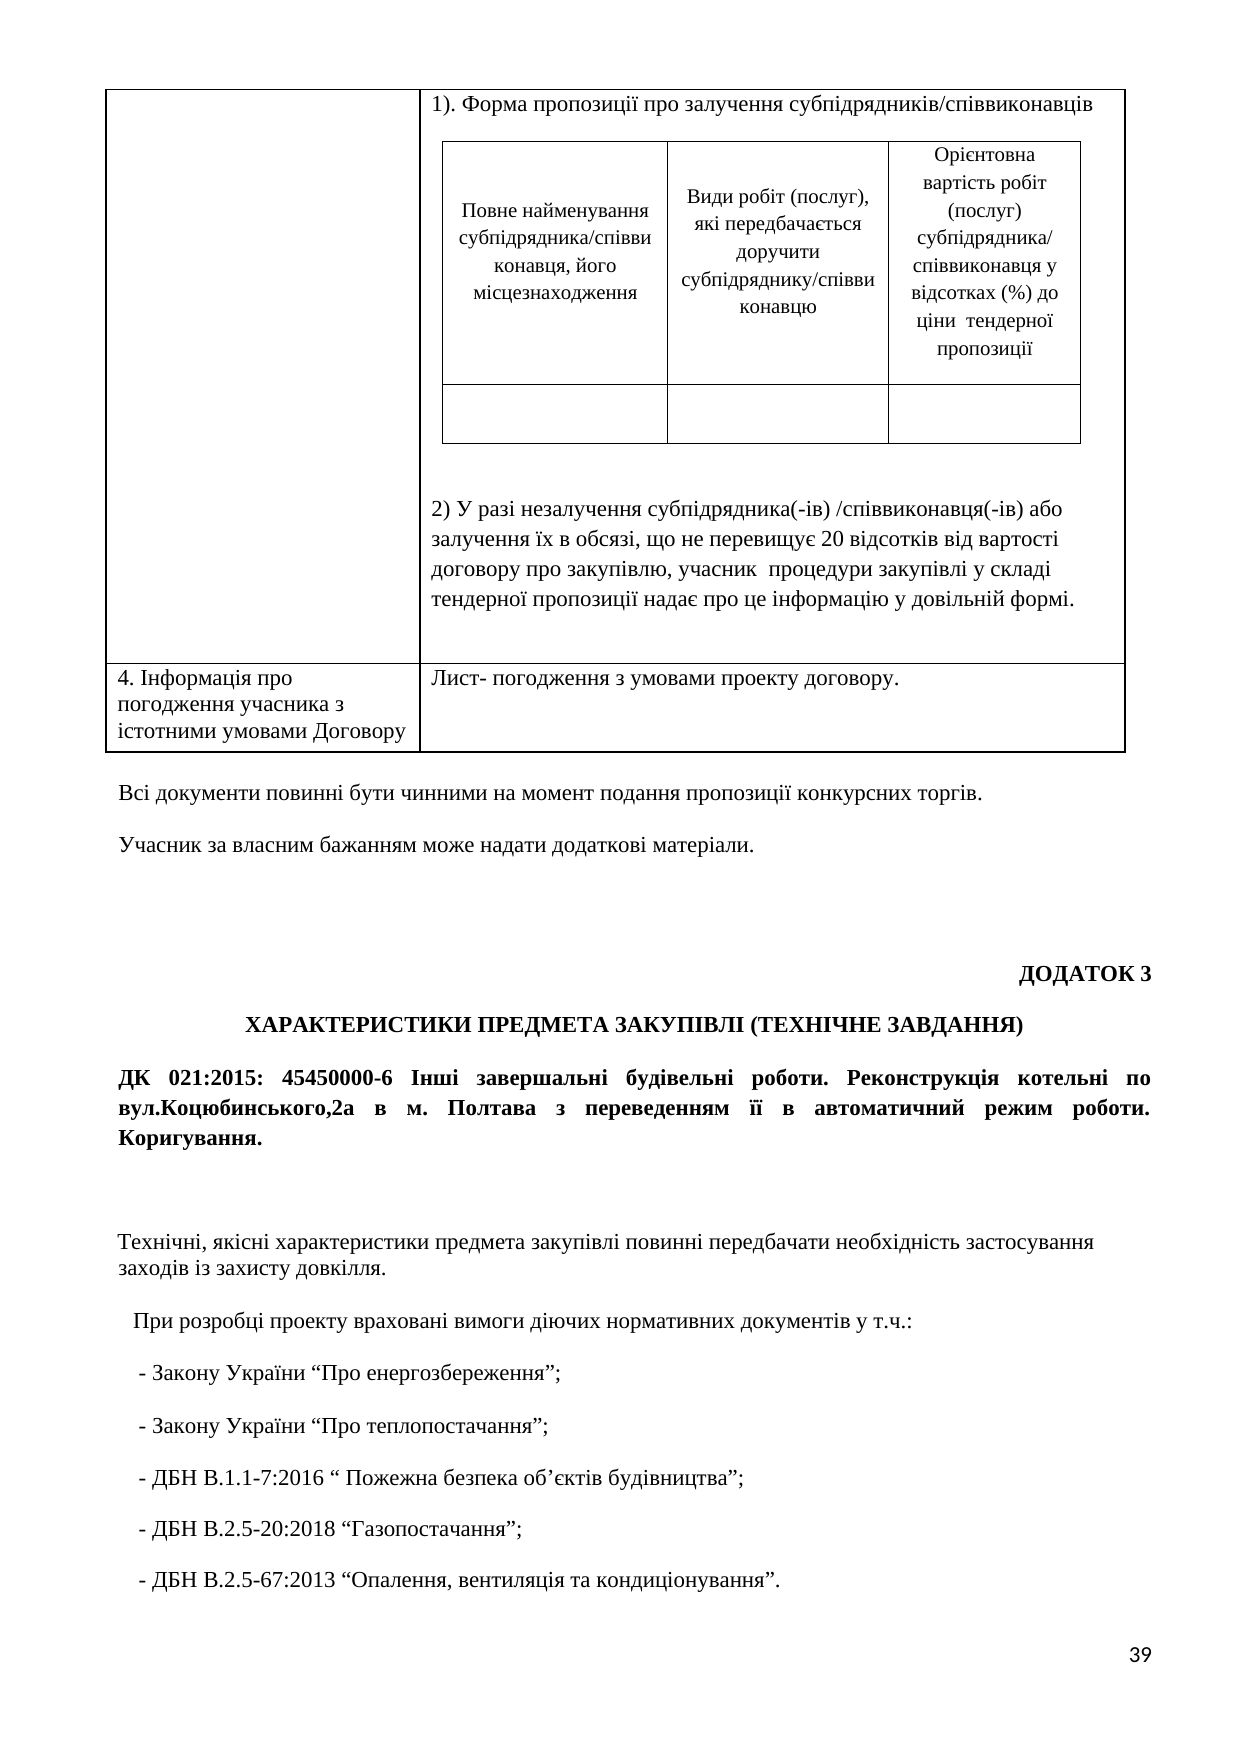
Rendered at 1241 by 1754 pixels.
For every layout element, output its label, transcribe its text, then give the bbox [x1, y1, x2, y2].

table_cell Лист- погодження з умовами проекту договору. [421, 664, 1124, 751]
text - Закону України “Про енергозбереження”; [133, 1359, 1165, 1386]
text ХАРАКТЕРИСТИКИ ПРЕДМЕТА ЗАКУПІВЛІ (ТЕХНІЧНЕ ЗАВДАННЯ) [117, 1011, 1152, 1037]
text При розробці проекту враховані вимоги діючих нормативних документів у т.ч.: [133, 1307, 1152, 1333]
text - ДБН В.2.5-20:2018 “Газопостачання”; [133, 1515, 1152, 1542]
text Всі документи повинні бути чинними на момент подання пропозиції конкурсних торгів. [118, 779, 1152, 805]
text - Закону України “Про теплопостачання”; [133, 1412, 1152, 1438]
text - ДБН В.2.5-67:2013 “Опалення, вентиляція та кондиціонування”. [133, 1566, 1152, 1593]
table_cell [107, 90, 419, 663]
text ДК 021:2015: 45450000-6 Інші завершальні будівельні роботи. Реконструкція котельні по вул.Коцюбинського,2а в м. Полтава з переведенням її в автоматичний режим роботи. Коригування. [118, 1064, 1152, 1151]
text ДОДАТОК 3 [118, 960, 1152, 986]
text Технічні, якісні характеристики предмета закупівлі повинні передбачати необхідність застосування заходів із захисту довкілля. [117, 1228, 1152, 1281]
text Учасник за власним бажанням може надати додаткові матеріали. [118, 832, 1152, 858]
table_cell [421, 90, 1124, 663]
table_cell 4. Інформація про погодження учасника з істотними умовами Договору [107, 664, 419, 751]
text - ДБН В.1.1-7:2016 “ Пожежна безпека об’єктів будівництва”; [133, 1464, 1152, 1491]
